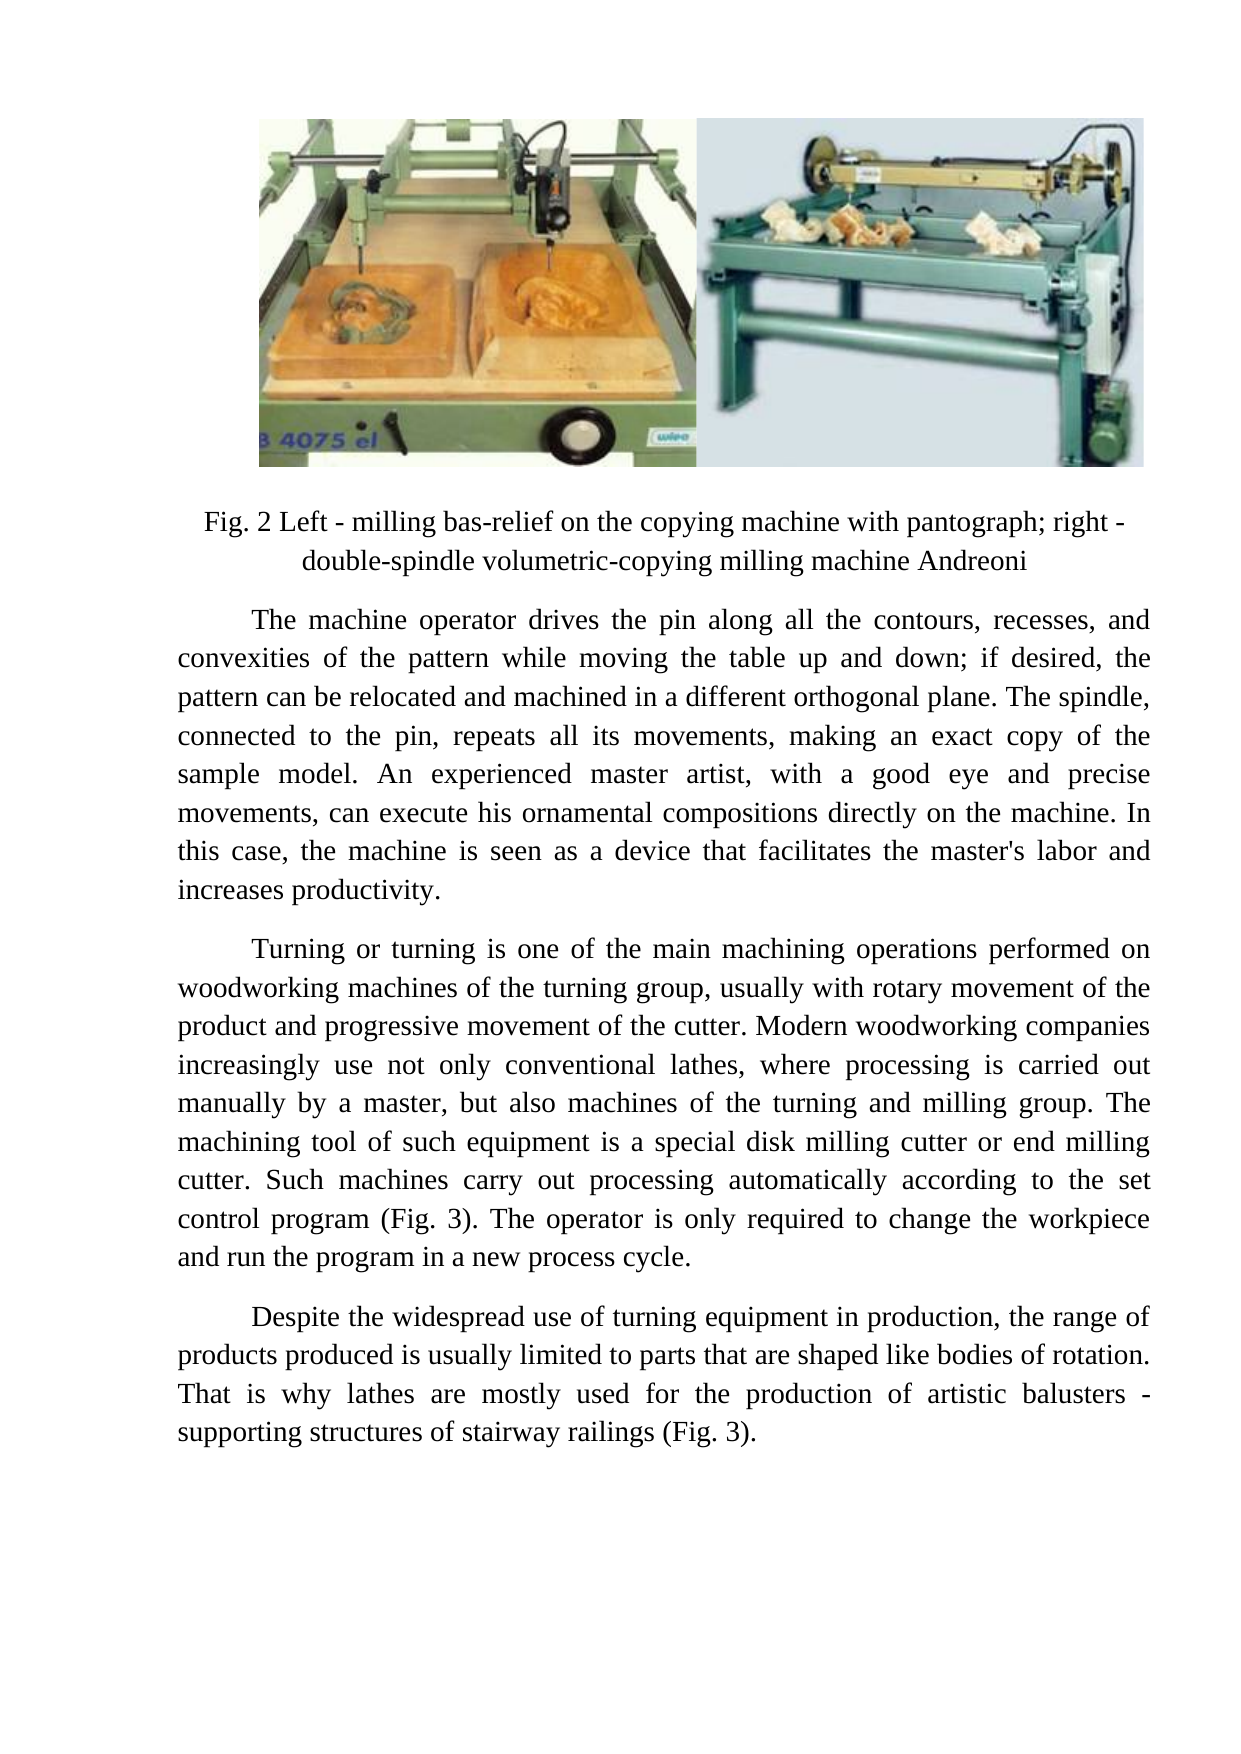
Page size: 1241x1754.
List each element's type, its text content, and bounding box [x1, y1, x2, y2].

picture [259, 118, 1144, 467]
text The machine operator drives the pin along all the contours, recesses, and convexities of the pattern while moving the table up and down; if desired, the pattern can be relocated and machined in a different orthogonal plane. The spindle, connected to the pin, repeats all its movements, making an exact copy of the sample model. An experienced master artist, with a good eye and precise movements, can execute his ornamental compositions directly on the machine. In this case, the machine is seen as a device that facilitates the master's labor and increases productivity. [177, 602, 1152, 905]
text Turning or turning is one of the main machining operations performed on woodworking machines of the turning group, usually with rotary movement of the product and progressive movement of the cutter. Modern woodworking companies increasingly use not only conventional lathes, where processing is carried out manually by a master, but also machines of the turning and milling group. The machining tool of such equipment is a special disk milling cutter or end milling cutter. Such machines carry out processing automatically according to the set control program (Fig. 3). The operator is only required to change the workpiece and run the program in a new process cycle. [177, 931, 1152, 1273]
text Despite the widespread use of turning equipment in production, the range of products produced is usually limited to parts that are shaped like bodies of rotation. That is why lathes are mostly used for the production of artistic balusters - supporting structures of stairway railings (Fig. 3). [177, 1299, 1152, 1448]
text Fig. 2 Left - milling bas-relief on the copying machine with pantograph; right - double-spindle volumetric-copying milling machine Andreoni [177, 504, 1152, 576]
